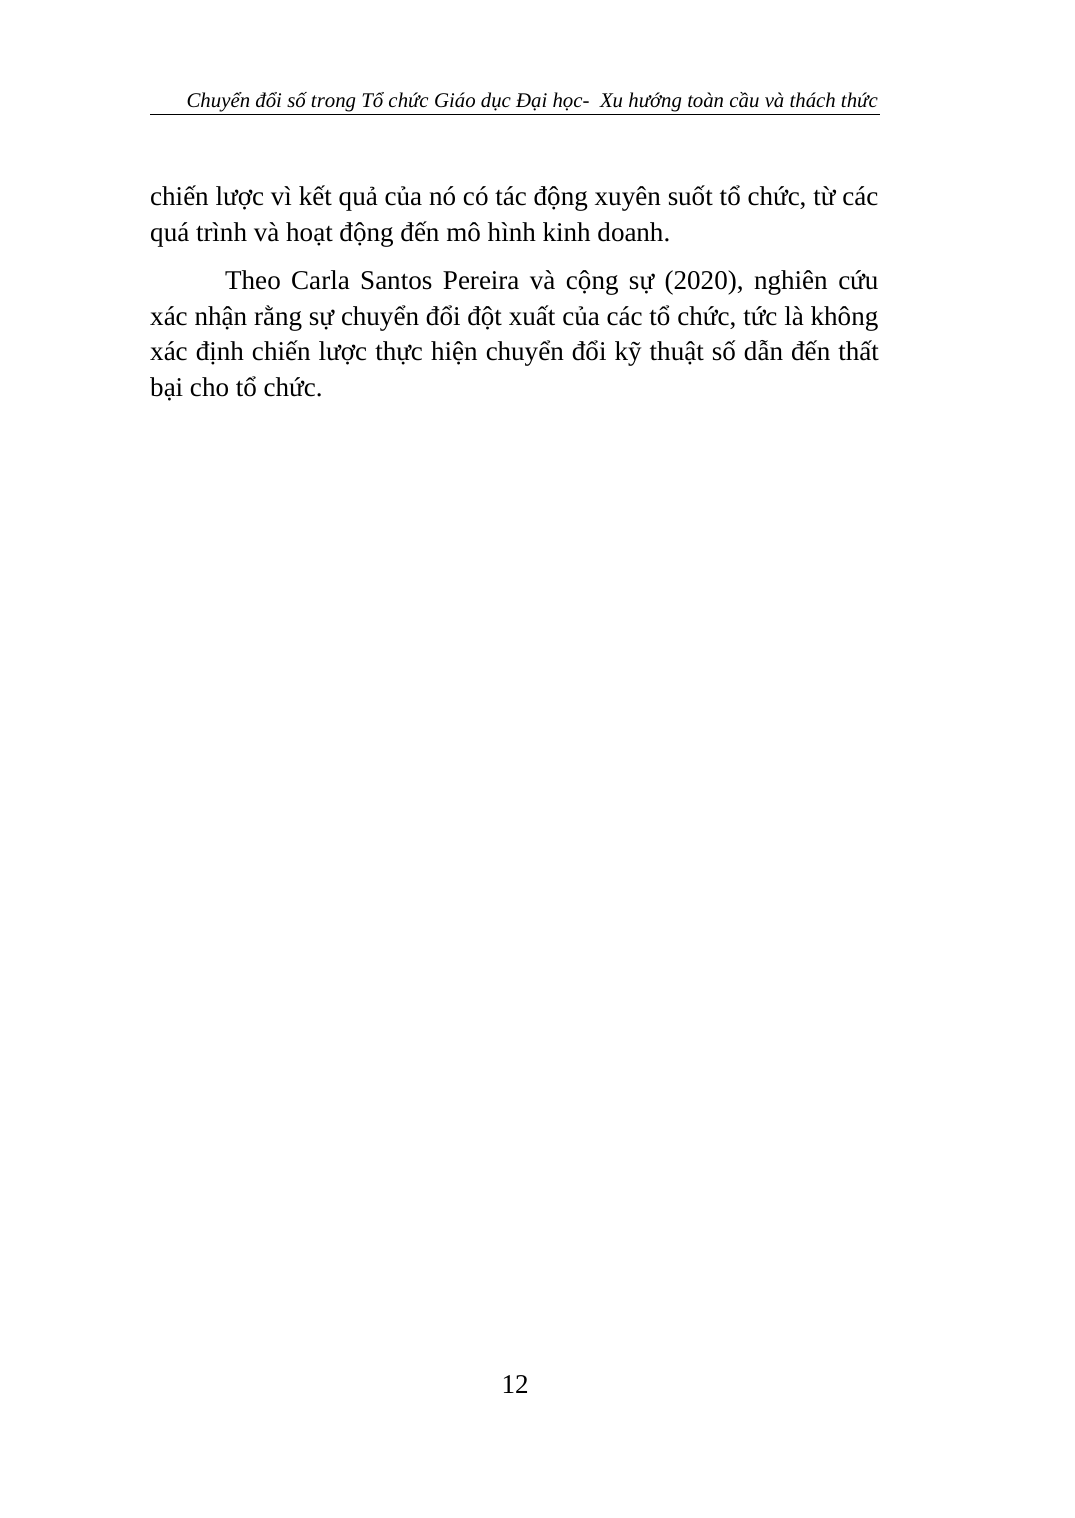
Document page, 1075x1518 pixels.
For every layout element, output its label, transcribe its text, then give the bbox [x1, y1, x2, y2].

text Theo Carla Santos Pereira và cộng sự (2020), nghiên cứu xác nhận rằng sự chuyển đổi đột xuất của các tổ chức, tức là không xác định chiến lược thực hiện chuyển đổi kỹ thuật số dẫn đến thất bại cho tổ chức. [150, 264, 880, 402]
